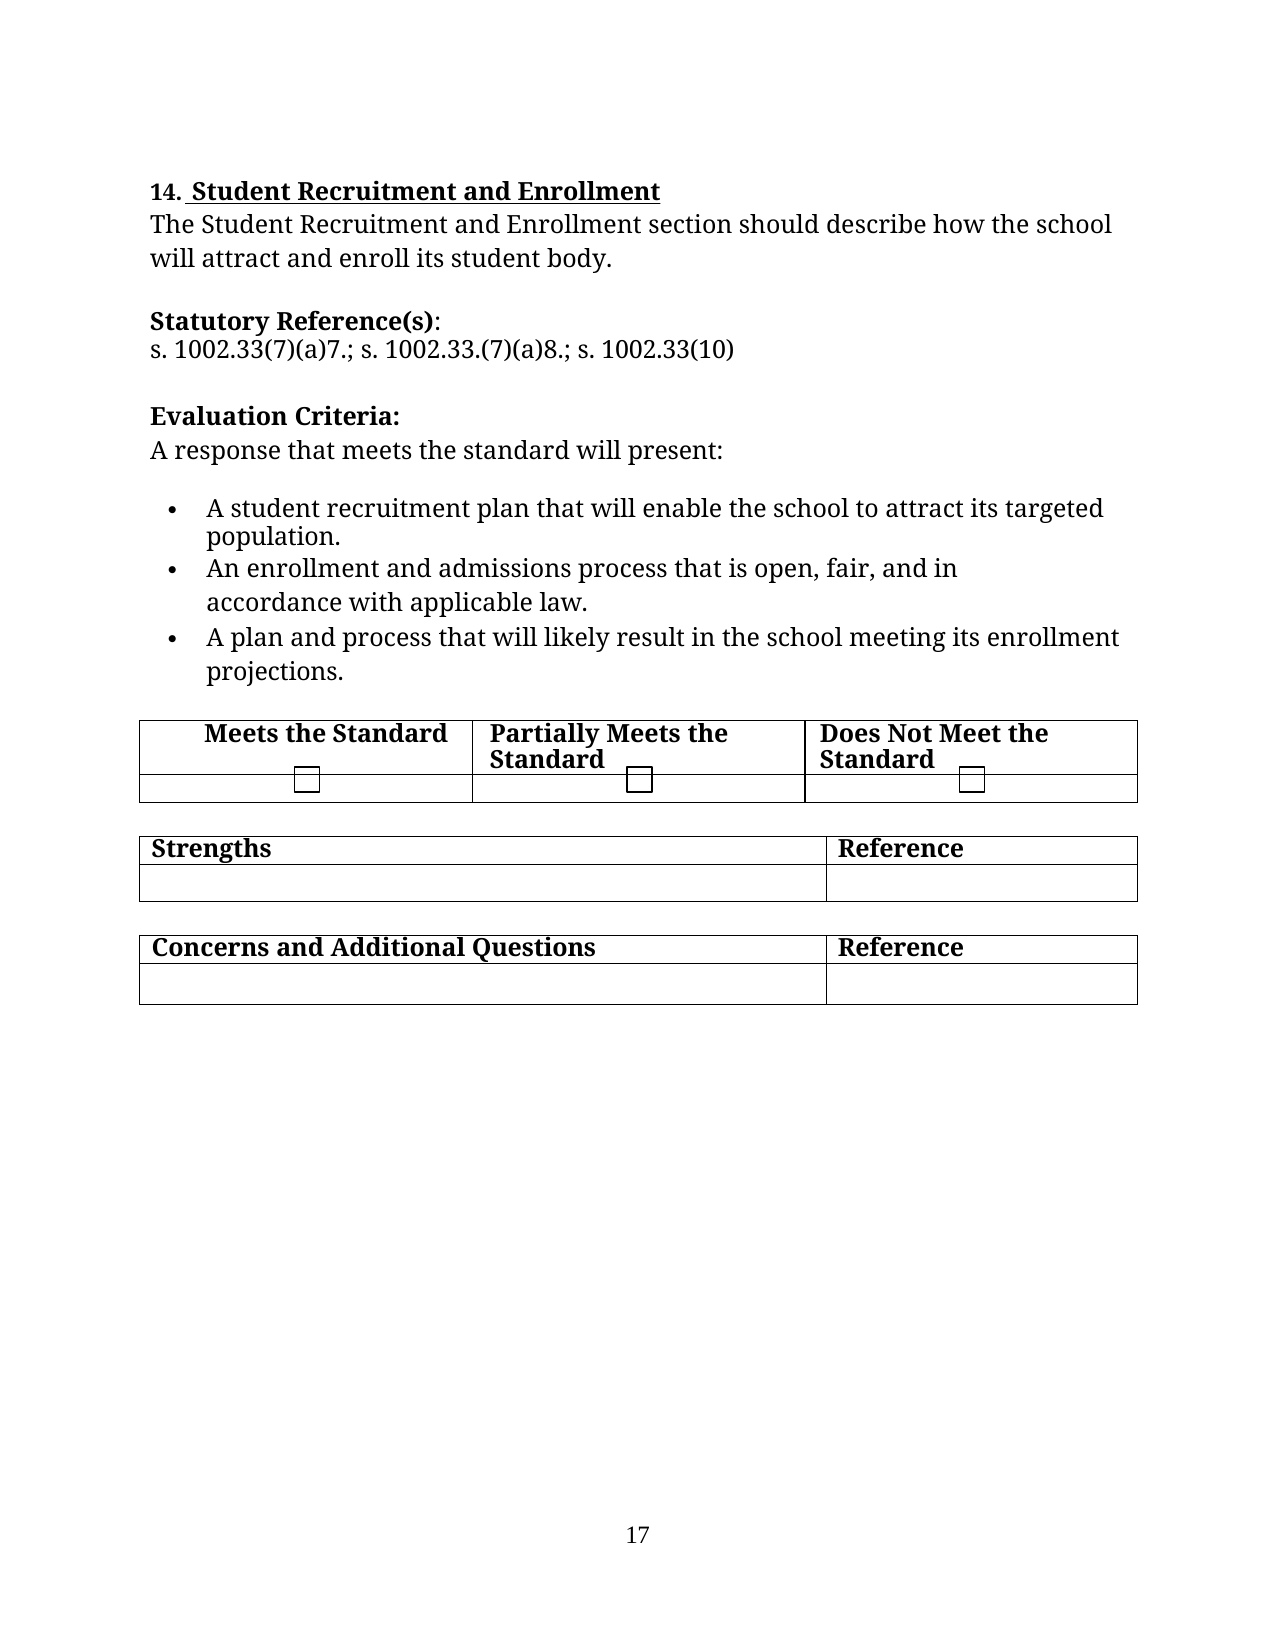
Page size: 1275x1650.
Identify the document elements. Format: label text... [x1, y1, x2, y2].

table_header Reference [827, 936, 1137, 963]
table_cell [827, 964, 1137, 1004]
subtitle Evaluation Criteria: [150, 398, 1148, 433]
text The Student Recruitment and Enrollment section should describe how the school will attract and enroll its student body. [150, 206, 1115, 274]
table_header Partially Meets the Standard [473, 721, 804, 774]
table_header Reference [827, 837, 1137, 864]
table_cell [806, 775, 1137, 802]
table_header Does Not Meet the Standard [806, 721, 1137, 774]
text A response that meets the standard will present: [150, 433, 1148, 467]
table_header Meets the Standard [140, 721, 472, 774]
table_cell [473, 775, 804, 802]
table_cell [140, 775, 472, 802]
table_header Concerns and Additional Questions [140, 936, 826, 963]
table_header Strengths [140, 837, 826, 864]
text s. 1002.33(7)(a)7.; s. 1002.33.(7)(a)8.; s. 1002.33(10) [150, 336, 1148, 364]
list A plan and process that will likely result in the school meeting its enrollment projections. [169, 619, 1148, 687]
list An enrollment and admissions process that is open, fair, and in accordance with applicable law. [169, 551, 1083, 619]
subtitle Statutory Reference(s): [150, 308, 1148, 336]
table_cell [140, 865, 826, 901]
table_cell [140, 964, 826, 1004]
subtitle Student Recruitment and Enrollment [150, 178, 1148, 206]
table_cell [827, 865, 1137, 901]
list A student recruitment plan that will enable the school to attract its targeted population. [169, 495, 1148, 551]
